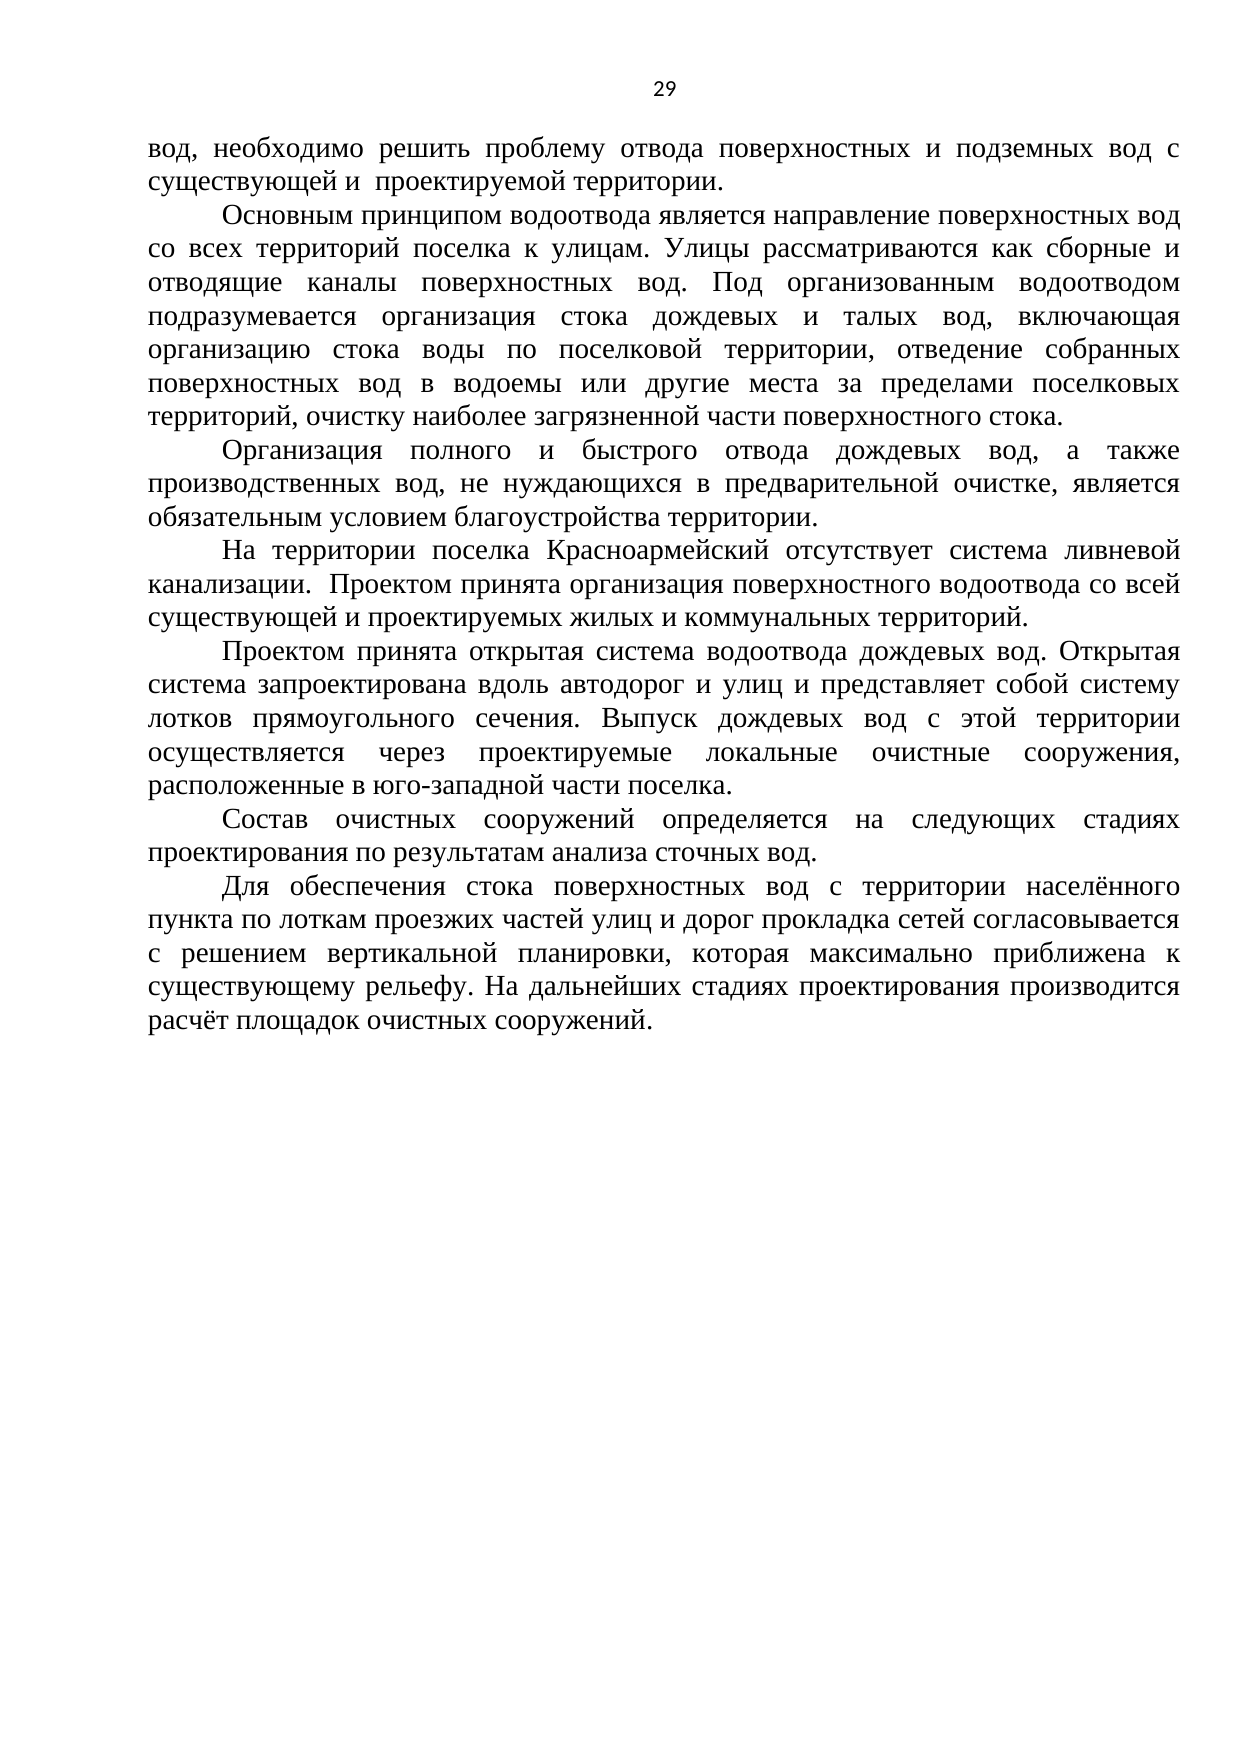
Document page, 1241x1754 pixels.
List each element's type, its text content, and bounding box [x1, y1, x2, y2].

text Для обеспечения стока поверхностных вод с территории населённого пункта по лоткам проезжих частей улиц и дорог прокладка сетей согласовывается с решением вертикальной планировки, которая максимально приближена к существующему рельефу. На дальнейших стадиях проектирования производится расчёт площадок очистных сооружений. [148, 868, 1181, 1036]
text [148, 130, 1181, 197]
text Проектом принята открытая система водоотвода дождевых вод. Открытая система запроектирована вдоль автодорог и улиц и представляет собой систему лотков прямоугольного сечения. Выпуск дождевых вод с этой территории осуществляется через проектируемые локальные очистные сооружения, расположенные в юго-западной части поселка. [148, 633, 1181, 801]
text На территории поселка Красноармейский отсутствует система ливневой канализации. Проектом принята организация поверхностного водоотвода со всей существующей и проектируемых жилых и коммунальных территорий. [148, 532, 1181, 633]
text Организация полного и быстрого отвода дождевых вод, а также производственных вод, не нуждающихся в предварительной очистке, является обязательным условием благоустройства территории. [148, 432, 1181, 532]
text Основным принципом водоотвода является направление поверхностных вод со всех территорий поселка к улицам. Улицы рассматриваются как сборные и отводящие каналы поверхностных вод. Под организованным водоотводом подразумевается организация стока дождевых и талых вод, включающая организацию стока воды по поселковой территории, отведение собранных поверхностных вод в водоемы или другие места за пределами поселковых территорий, очистку наиболее загрязненной части поверхностного стока. [148, 197, 1181, 432]
text Состав очистных сооружений определяется на следующих стадиях проектирования по результатам анализа сточных вод. [148, 801, 1181, 868]
